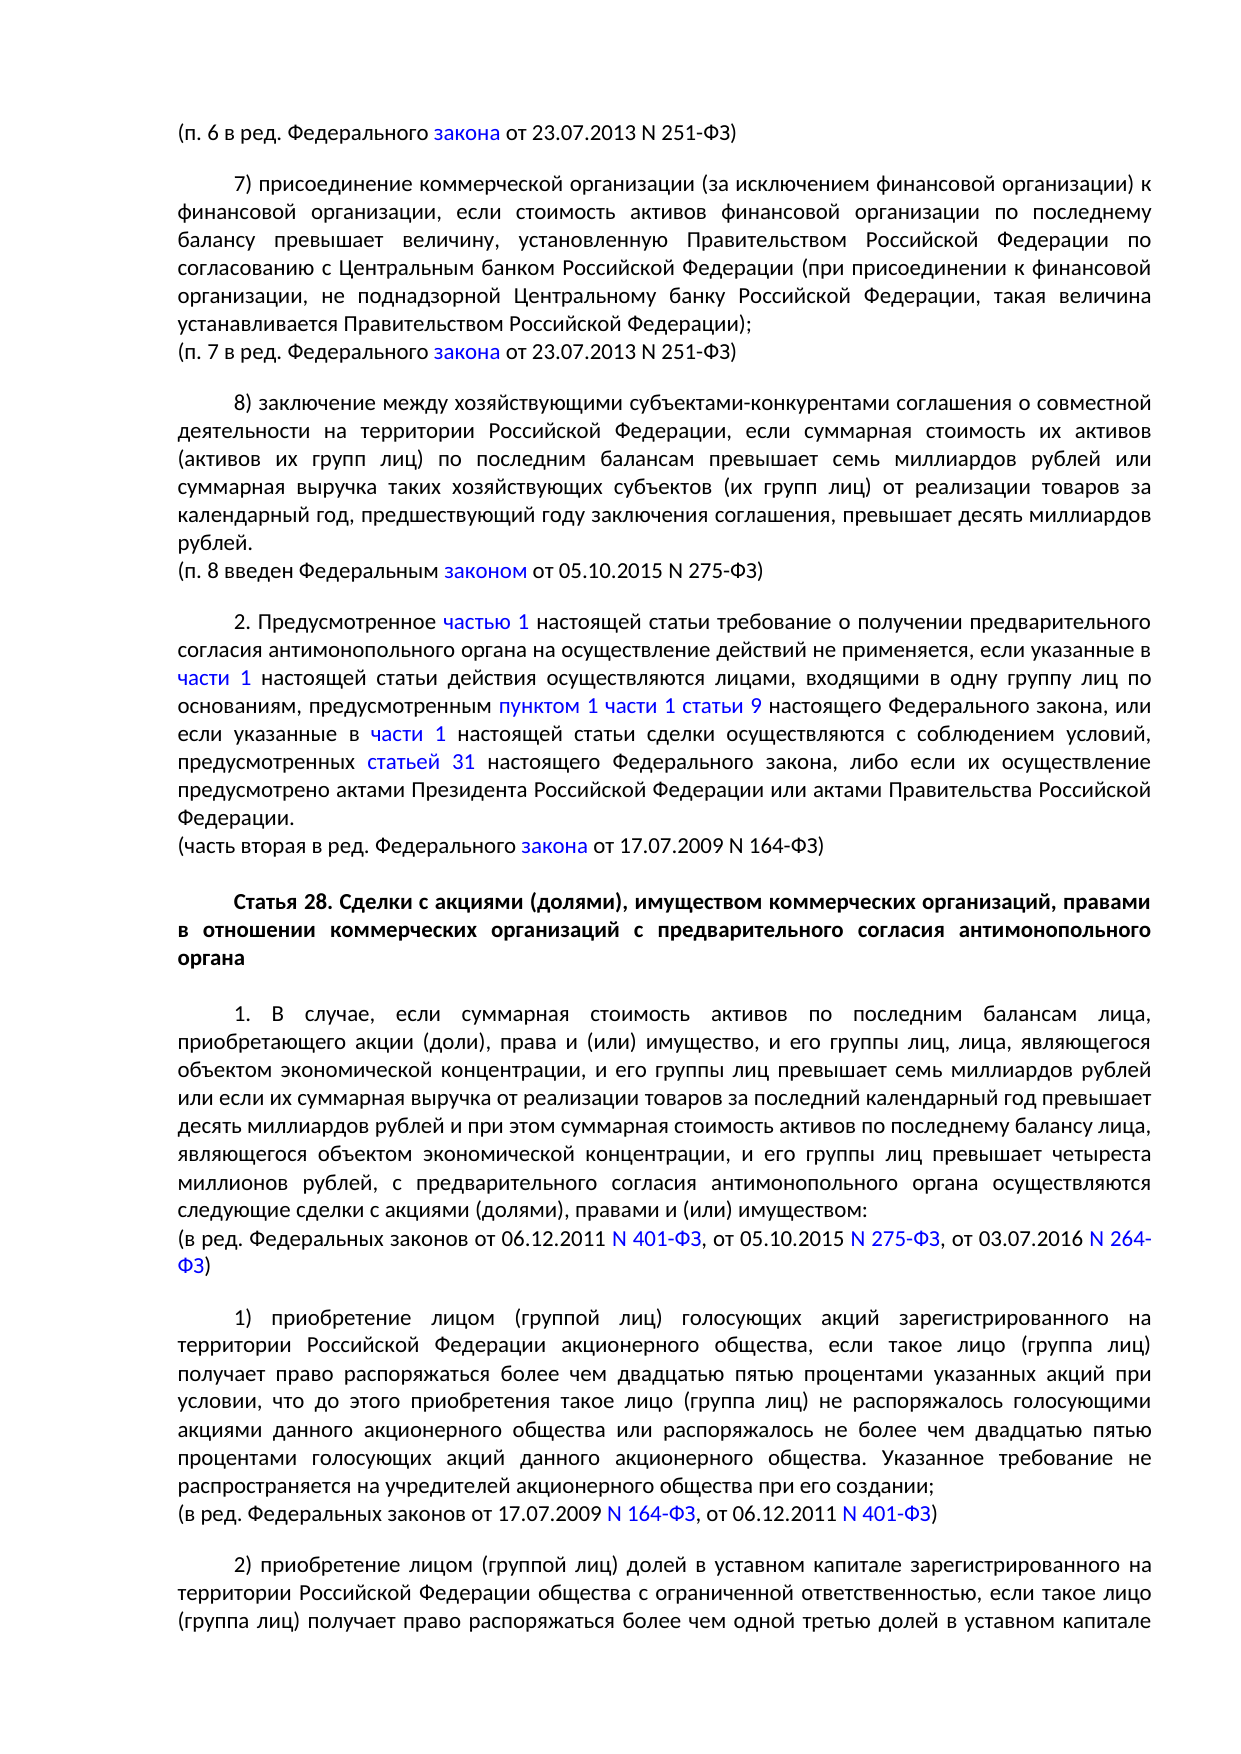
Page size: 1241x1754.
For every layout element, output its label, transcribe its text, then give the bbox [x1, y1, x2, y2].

text 1) приобретение лицом (группой лиц) голосующих акций зарегистрированного на территории Российской Федерации акционерного общества, если такое лицо (группа лиц) получает право распоряжаться более чем двадцатью пятью процентами указанных акций при условии, что до этого приобретения такое лицо (группа лиц) не распоряжалось голосующими акциями данного акционерного общества или распоряжалось не более чем двадцатью пятью процентами голосующих акций данного акционерного общества. Указанное требование не распространяется на учредителей акционерного общества при его создании; [177, 1303, 1152, 1499]
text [177, 1550, 1152, 1634]
text (п. 6 в ред. Федерального закона от 23.07.2013 N 251-ФЗ) [177, 118, 1152, 146]
text (часть вторая в ред. Федерального закона от 17.07.2009 N 164-ФЗ) [177, 831, 1152, 859]
text 1. В случае, если суммарная стоимость активов по последним балансам лица, приобретающего акции (доли), права и (или) имущество, и его группы лиц, лица, являющегося объектом экономической концентрации, и его группы лиц превышает семь миллиардов рублей или если их суммарная выручка от реализации товаров за последний календарный год превышает десять миллиардов рублей и при этом суммарная стоимость активов по последнему балансу лица, являющегося объектом экономической концентрации, и его группы лиц превышает четыреста миллионов рублей, с предварительного согласия антимонопольного органа осуществляются следующие сделки с акциями (долями), правами и (или) имуществом: [177, 999, 1152, 1224]
text (п. 7 в ред. Федерального закона от 23.07.2013 N 251-ФЗ) [177, 337, 1152, 365]
text (в ред. Федеральных законов от 06.12.2011 N 401-ФЗ, от 05.10.2015 N 275-ФЗ, от 03.07.2016 N 264-ФЗ) [177, 1224, 1152, 1280]
text (в ред. Федеральных законов от 17.07.2009 N 164-ФЗ, от 06.12.2011 N 401-ФЗ) [177, 1499, 1152, 1527]
text (п. 8 введен Федеральным законом от 05.10.2015 N 275-ФЗ) [177, 556, 1152, 584]
text 8) заключение между хозяйствующими субъектами-конкурентами соглашения о совместной деятельности на территории Российской Федерации, если суммарная стоимость их активов (активов их групп лиц) по последним балансам превышает семь миллиардов рублей или суммарная выручка таких хозяйствующих субъектов (их групп лиц) от реализации товаров за календарный год, предшествующий году заключения соглашения, превышает десять миллиардов рублей. [177, 388, 1152, 556]
title Статья 28. Сделки с акциями (долями), имуществом коммерческих организаций, правами в отношении коммерческих организаций с предварительного согласия антимонопольного органа [177, 887, 1152, 971]
text 7) присоединение коммерческой организации (за исключением финансовой организации) к финансовой организации, если стоимость активов финансовой организации по последнему балансу превышает величину, установленную Правительством Российской Федерации по согласованию с Центральным банком Российской Федерации (при присоединении к финансовой организации, не поднадзорной Центральному банку Российской Федерации, такая величина устанавливается Правительством Российской Федерации); [177, 169, 1152, 337]
text 2. Предусмотренное частью 1 настоящей статьи требование о получении предварительного согласия антимонопольного органа на осуществление действий не применяется, если указанные в части 1 настоящей статьи действия осуществляются лицами, входящими в одну группу лиц по основаниям, предусмотренным пунктом 1 части 1 статьи 9 настоящего Федерального закона, или если указанные в части 1 настоящей статьи сделки осуществляются с соблюдением условий, предусмотренных статьей 31 настоящего Федерального закона, либо если их осуществление предусмотрено актами Президента Российской Федерации или актами Правительства Российской Федерации. [177, 607, 1152, 831]
